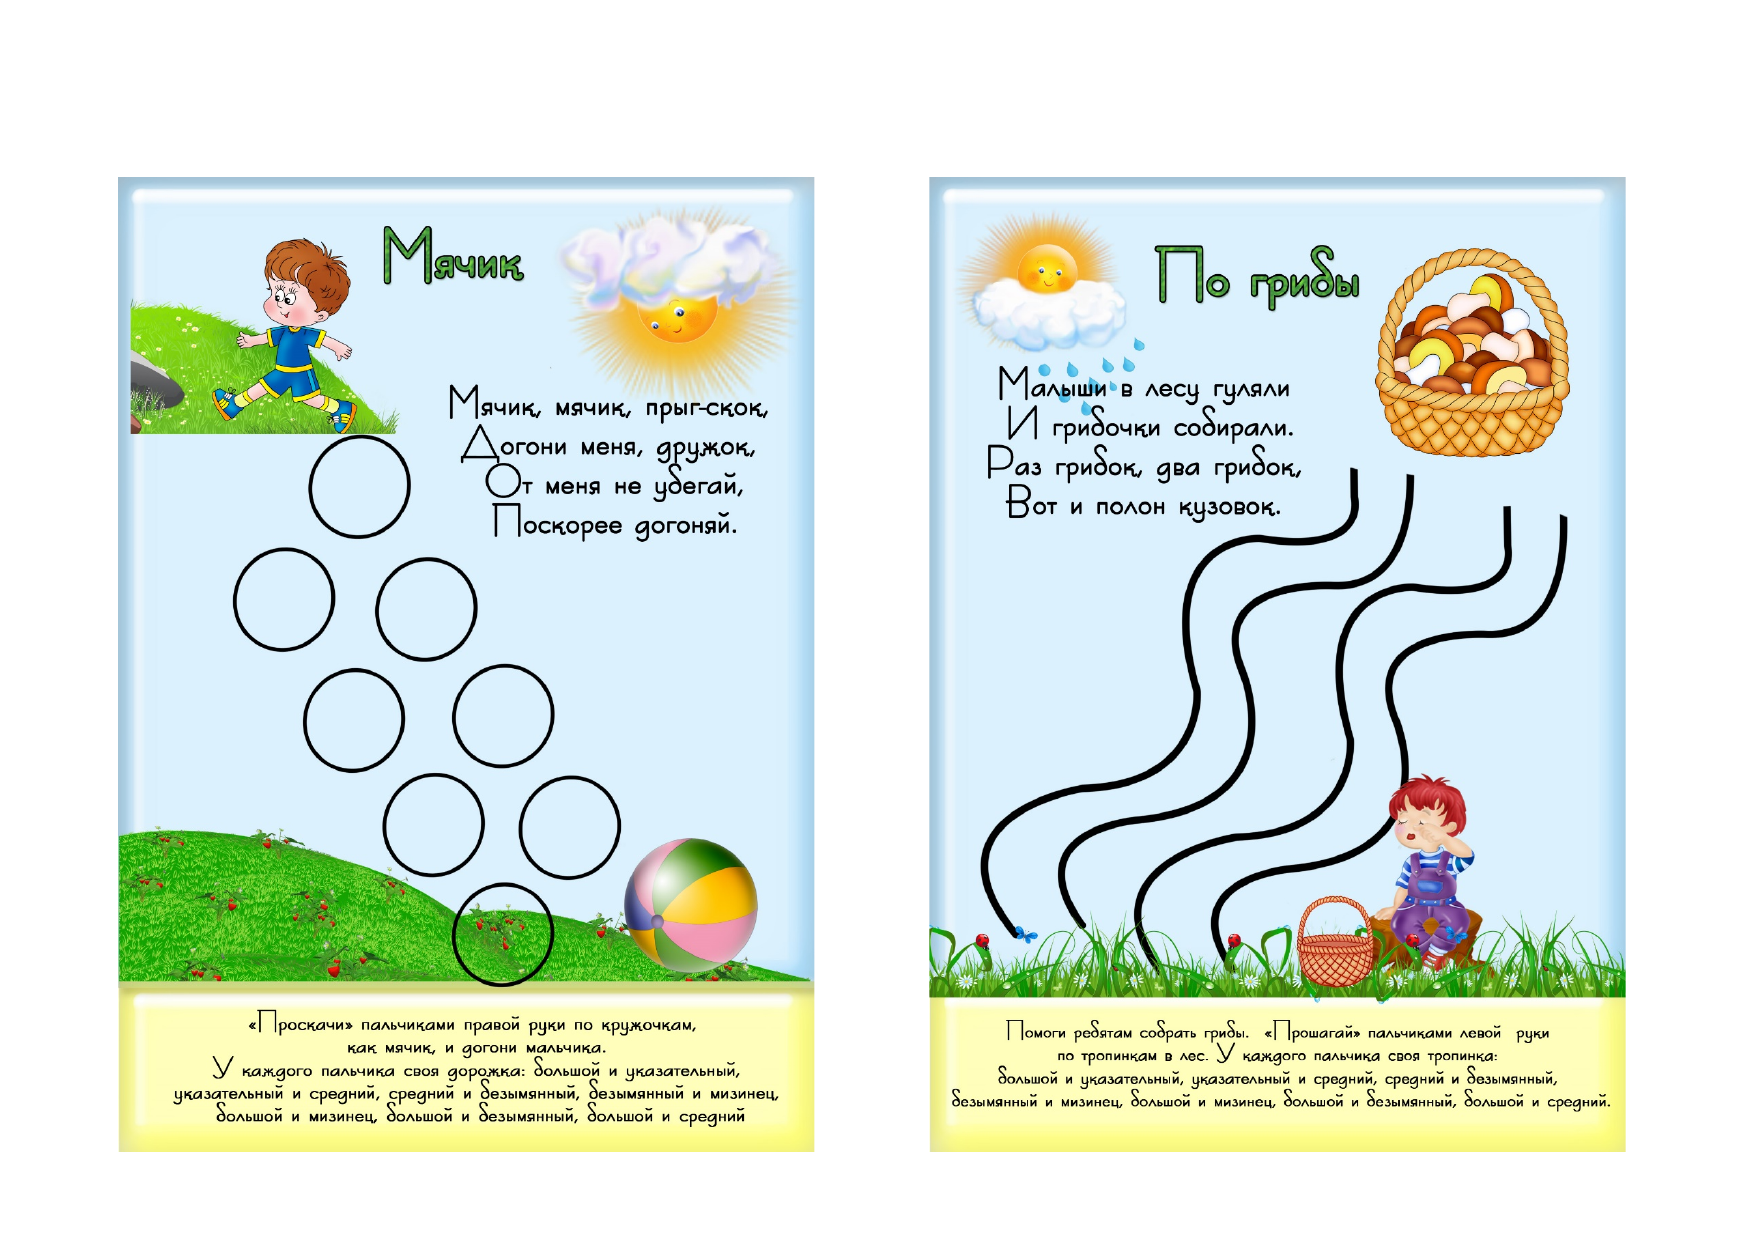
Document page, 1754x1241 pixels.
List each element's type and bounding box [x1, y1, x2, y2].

picture [929, 177, 1626, 1152]
picture [118, 177, 815, 1152]
